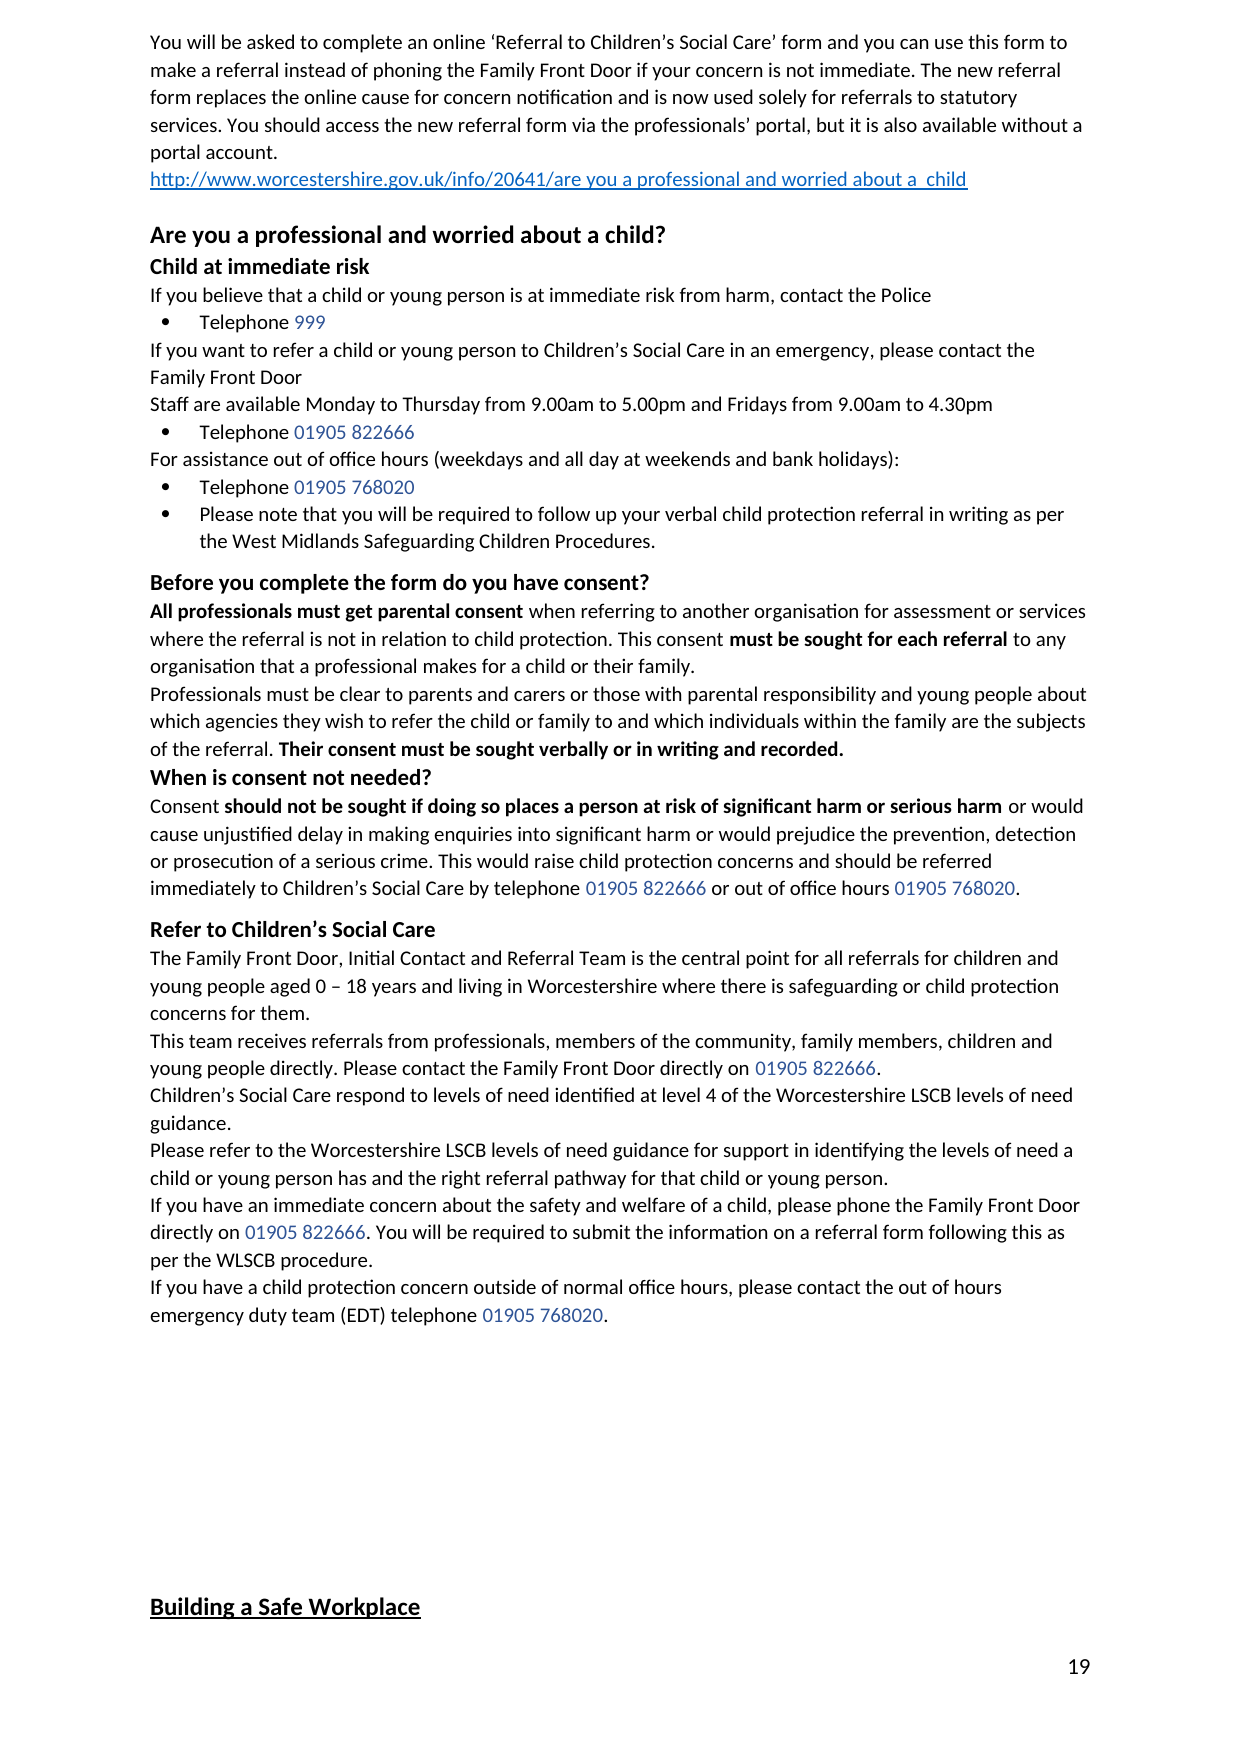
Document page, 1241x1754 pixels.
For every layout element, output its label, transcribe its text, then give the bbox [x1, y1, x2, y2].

text The Family Front Door, Initial Contact and Referral Team is the central point for all referrals for children and young people aged 0 – 18 years and living in Worcestershire where there is safeguarding or child protection concerns for them. [150, 946, 1090, 1026]
list Telephone 01905 822666 [162, 419, 1090, 444]
text Are you a professional and worried about a child? [150, 219, 1090, 249]
text When is consent not needed? [150, 763, 1090, 791]
text Professionals must be clear to parents and carers or those with parental responsibility and young people about which agencies they wish to refer the child or family to and which individuals within the family are the subjects of the referral. Their consent must be sought verbally or in writing and recorded. [150, 681, 1090, 761]
text All professionals must get parental consent when referring to another organisation for assessment or services where the referral is not in relation to child protection. This consent must be sought for each referral to any organisation that a professional makes for a child or their family. [150, 599, 1090, 679]
text Before you complete the form do you have consent? [150, 568, 1090, 597]
text If you have an immediate concern about the safety and welfare of a child, please phone the Family Front Door directly on 01905 822666. You will be required to submit the information on a referral form following this as per the WLSCB procedure. [150, 1192, 1090, 1272]
text http://www.worcestershire.gov.uk/info/20641/are you a professional and worried about a child [150, 167, 1090, 192]
text If you have a child protection concern outside of normal office hours, please contact the out of hours emergency duty team (EDT) telephone 01905 768020. [150, 1274, 1090, 1327]
text You will be asked to complete an online ‘Referral to Children’s Social Care’ form and you can use this form to make a referral instead of phoning the Family Front Door if your concern is not immediate. The new referral form replaces the online cause for concern notification and is now used solely for referrals to statutory services. You should access the new referral form via the professionals’ portal, but it is also available without a portal account. [150, 29, 1090, 164]
text Children’s Social Care respond to levels of need identified at level 4 of the Worcestershire LSCB levels of need guidance. [150, 1083, 1090, 1135]
text For assistance out of office hours (weekdays and all day at weekends and bank holidays): [150, 446, 1090, 472]
text If you believe that a child or young person is at immediate risk from harm, contact the Police [150, 282, 1090, 307]
text If you want to refer a child or young person to Children’s Social Care in an emergency, please contact the Family Front Door [150, 337, 1090, 390]
text Child at immediate risk [150, 252, 1090, 280]
text Please refer to the Worcestershire LSCB levels of need guidance for support in identifying the levels of need a child or young person has and the right referral pathway for that child or young person. [150, 1137, 1090, 1190]
list Please note that you will be required to follow up your verbal child protection referral in writing as per the West Midlands Safeguarding Children Procedures. [162, 501, 1090, 554]
list Telephone 999 [162, 309, 1090, 335]
list Telephone 01905 768020 [162, 474, 1090, 499]
text Building a Safe Workplace [150, 1591, 1090, 1622]
text Consent should not be sought if doing so places a person at risk of significant harm or serious harm or would cause unjustified delay in making enquiries into significant harm or would prejudice the prevention, detection or prosecution of a serious crime. This would raise child protection concerns and should be referred immediately to Children’s Social Care by telephone 01905 822666 or out of office hours 01905 768020. [150, 793, 1090, 901]
text This team receives referrals from professionals, members of the community, family members, children and young people directly. Please contact the Family Front Door directly on 01905 822666. [150, 1028, 1090, 1081]
text Refer to Children’s Social Care [150, 915, 1090, 943]
text Staff are available Monday to Thursday from 9.00am to 5.00pm and Fridays from 9.00am to 4.30pm [150, 392, 1090, 417]
